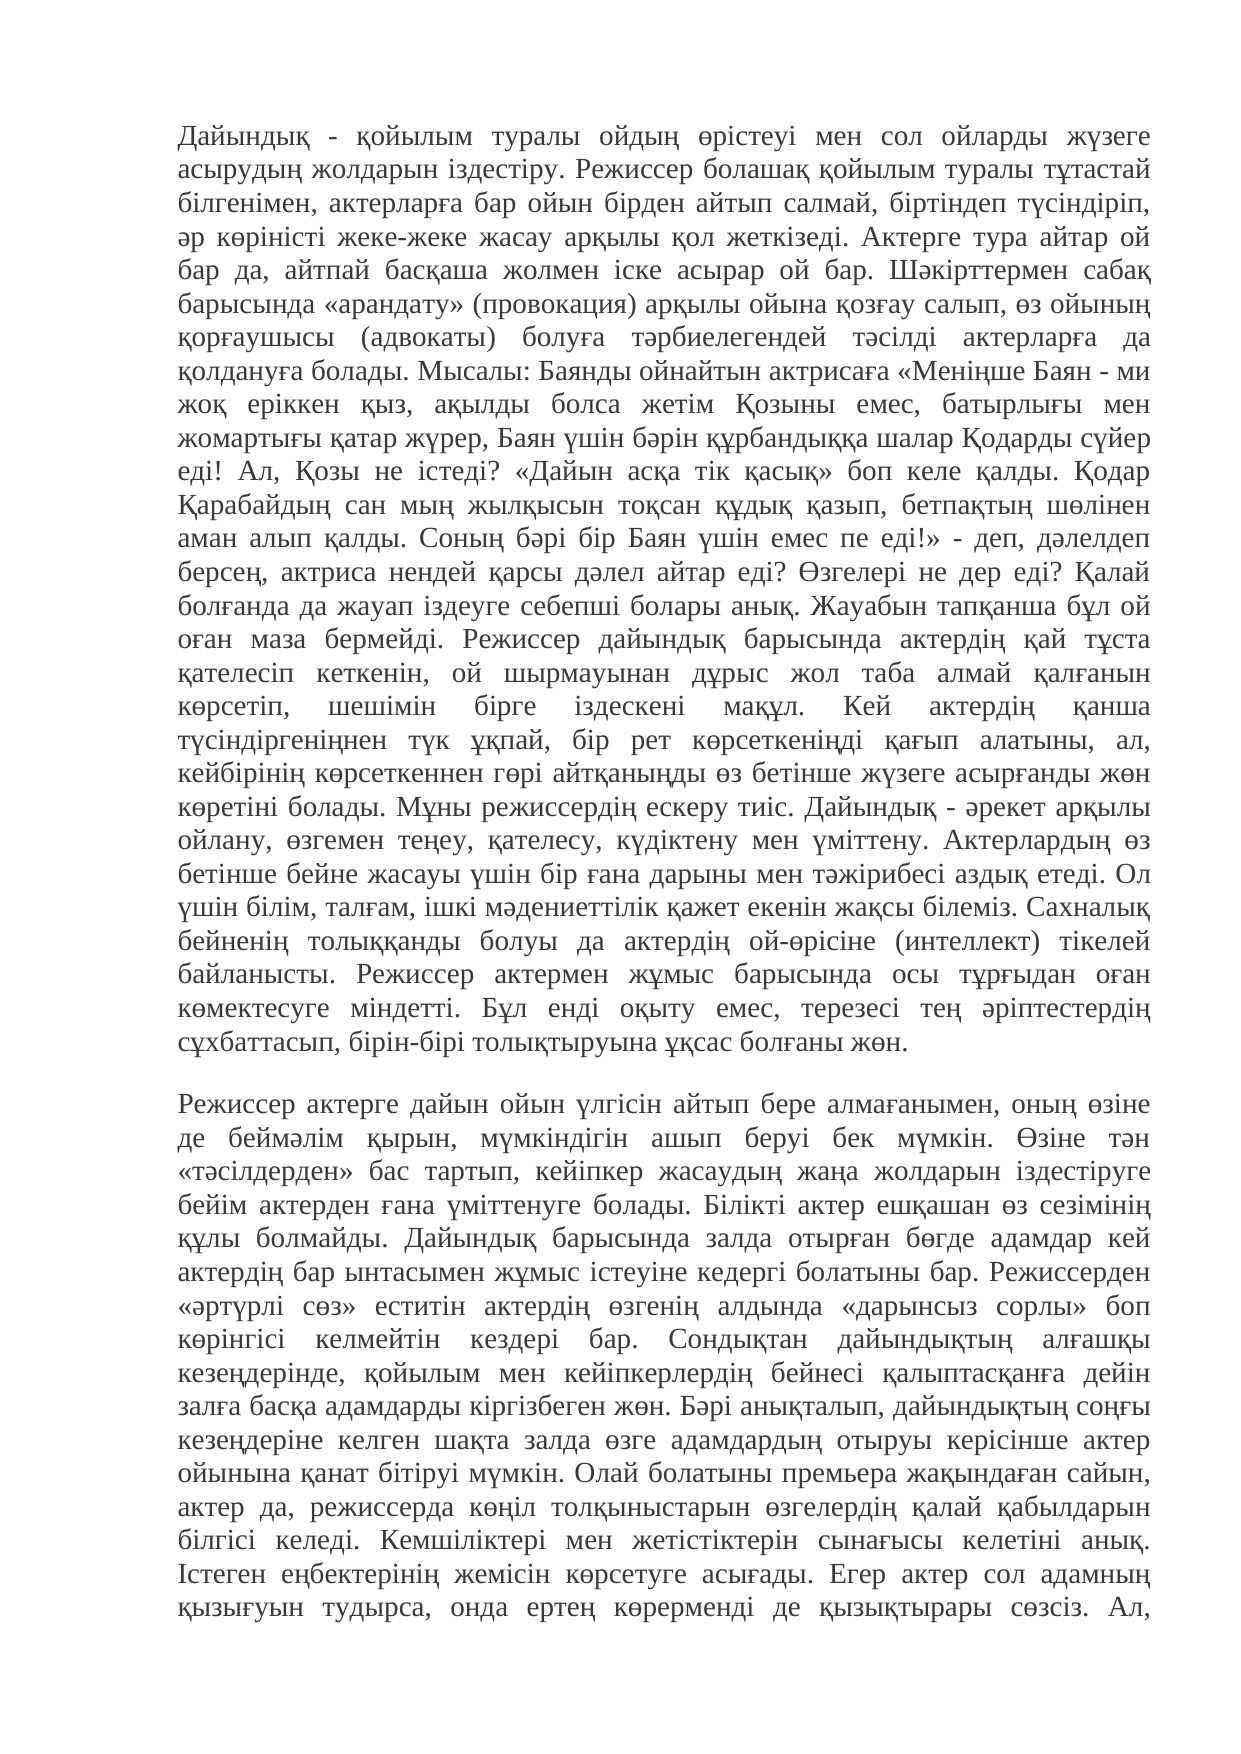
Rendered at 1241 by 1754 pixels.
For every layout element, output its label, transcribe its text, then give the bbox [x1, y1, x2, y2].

text Дайындық - қойылым туралы ойдың өрістеуі мен сол ойларды жүзеге асырудың жолдарын іздестіру. Режиссер болашақ қойылым туралы тұтастай білгенімен, актерларға бар ойын бірден айтып салмай, біртіндеп түсіндіріп, әр көріністі жеке-жеке жасау арқылы қол жеткізеді. Актерге тура айтар ой бар да, айтпай басқаша жолмен іске асырар ой бар. Шәкірттермен сабақ барысында «арандату» (провокация) арқылы ойына қозғау салып, өз ойының қорғаушысы (адвокаты) болуға тәрбиелегендей тәсілді актерларға да қолдануға болады. Мысалы: Баянды ойнайтын актрисаға «Меніңше Баян - ми жоқ еріккен қыз, ақылды болса жетім Қозыны емес, батырлығы мен жомартығы қатар жүрер, Баян үшін бәрін құрбандыққа шалар Қодарды сүйер еді! Ал, Қозы не істеді? «Дайын асқа тік қасық» боп келе қалды. Қодар Қарабайдың сан мың жылқысын тоқсан құдық қазып, бетпақтың шөлінен аман алып қалды. Соның бәрі бір Баян үшін емес пе еді!» - деп, дәлелдеп берсең, актриса нендей қарсы дәлел айтар еді? Өзгелері не дер еді? Қалай болғанда да жауап іздеуге себепші болары анық. Жауабын тапқанша бұл ой оған маза бермейді. Режиссер дайындық барысында актердің қай тұста қателесіп кеткенін, ой шырмауынан дұрыс жол таба алмай қалғанын көрсетіп, шешімін бірге іздескені мақұл. Кей актердің қанша түсіндіргеніңнен түк ұқпай, бір рет көрсеткеніңді қағып алатыны, ал, кейбірінің көрсеткеннен гөрі айтқаныңды өз бетінше жүзеге асырғанды жөн көретіні болады. Мұны режиссердің ескеру тиіс. Дайындық - әрекет арқылы ойлану, өзгемен теңеу, қателесу, күдіктену мен үміттену. Актерлардың өз бетінше бейне жасауы үшін бір ғана дарыны мен тәжірибесі аздық етеді. Ол үшін білім, талғам, ішкі мәдениеттілік қажет екенін жақсы білеміз. Сахналық бейненің толыққанды болуы да актердің ой-өрісіне (интеллект) тікелей байланысты. Режиссер актермен жұмыс барысында осы тұрғыдан оған көмектесуге міндетті. Бұл енді оқыту емес, терезесі тең әріптестердің сұхбаттасып, бірін-бірі толықтыруына ұқсас болғаны жөн. [177, 118, 1152, 1057]
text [177, 1086, 1152, 1623]
